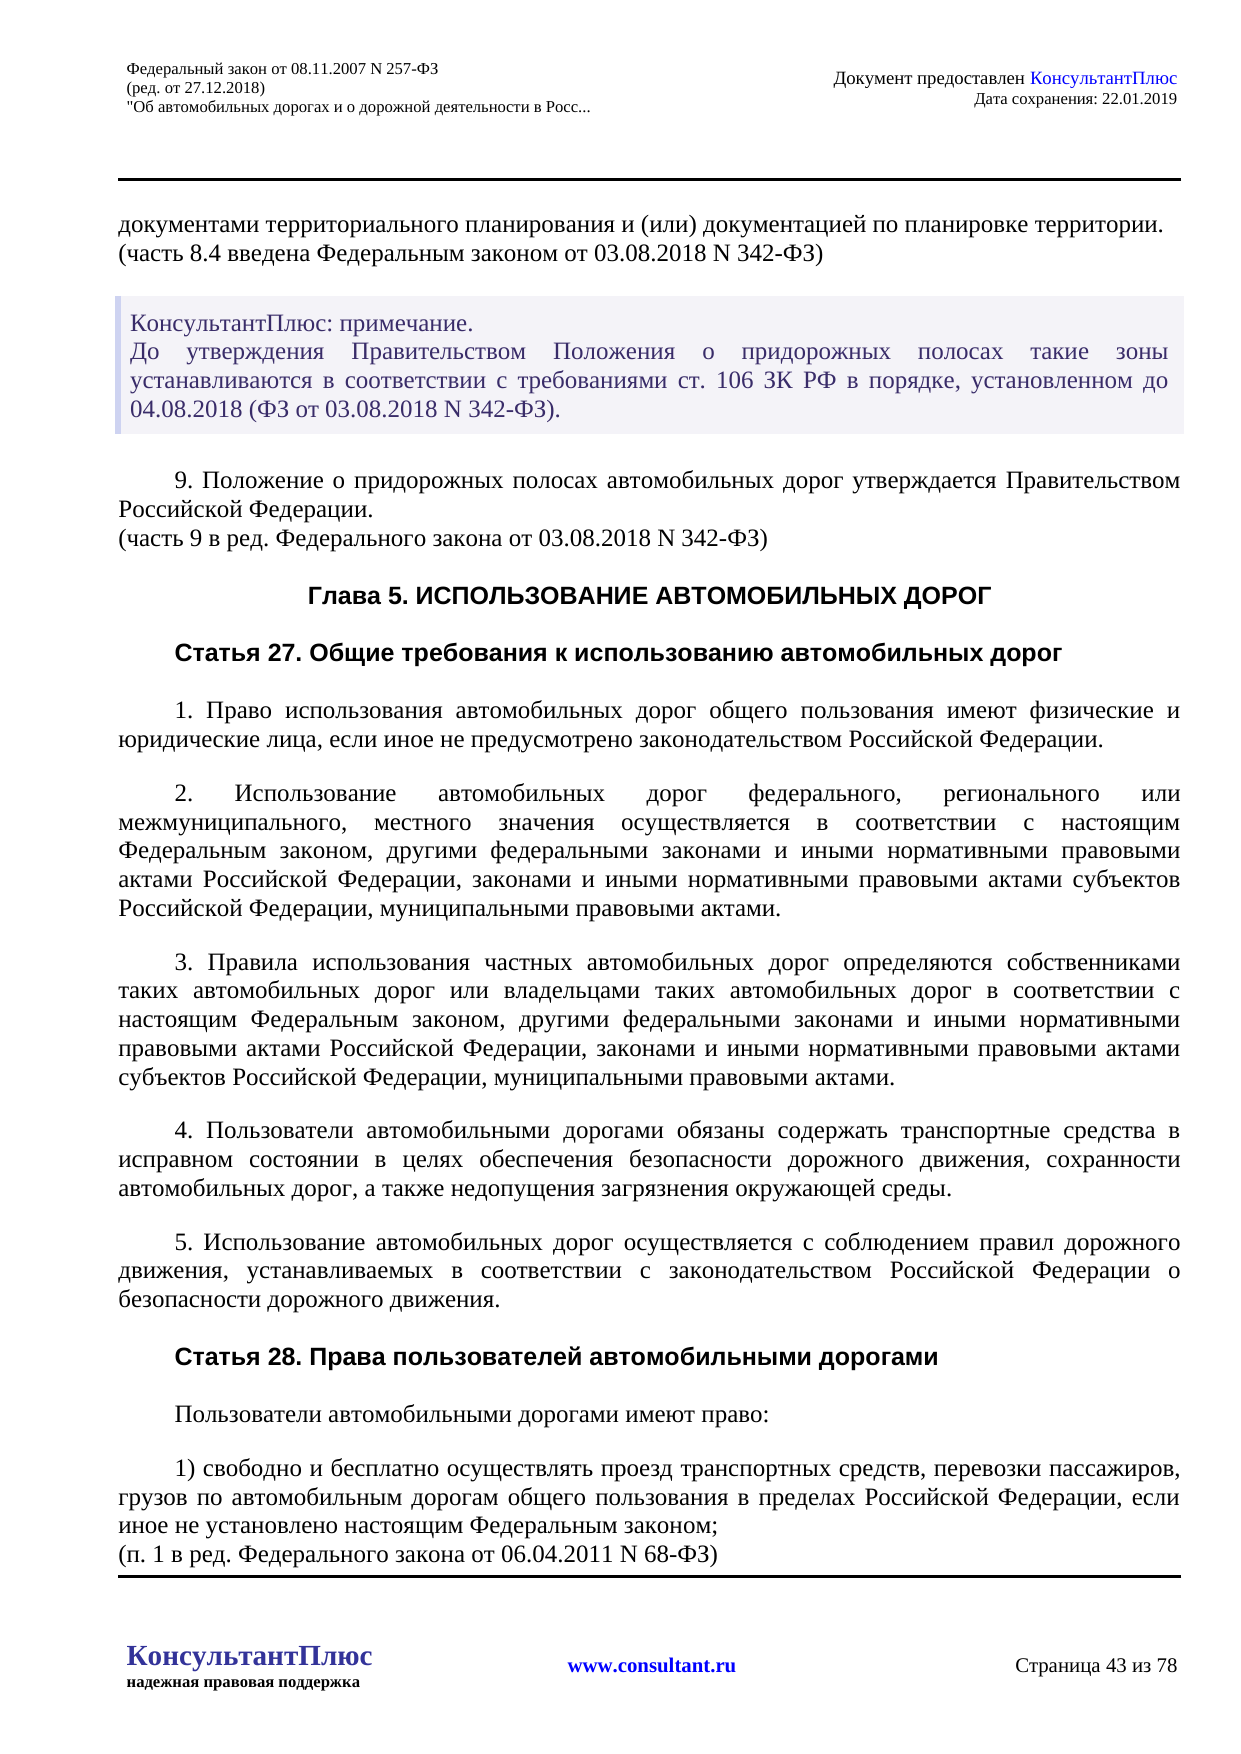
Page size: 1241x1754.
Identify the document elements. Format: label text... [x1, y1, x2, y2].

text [118, 209, 1181, 238]
table_header КонсультантПлюс: примечание. До утверждения Правительством Положения о придорожных полосах такие зоны устанавливаются в соответствии с требованиями ст. 106 ЗК РФ в порядке, установленном до 04.08.2018 (ФЗ от 03.08.2018 N 342-ФЗ). [121, 296, 1178, 434]
text 1. Право использования автомобильных дорог общего пользования имеют физические и юридические лица, если иное не предусмотрено законодательством Российской Федерации. [118, 696, 1181, 753]
text 5. Использование автомобильных дорог осуществляется с соблюдением правил дорожного движения, устанавливаемых в соответствии с законодательством Российской Федерации о безопасности дорожного движения. [118, 1227, 1181, 1313]
text 4. Пользователи автомобильными дорогами обязаны содержать транспортные средства в исправном состоянии в целях обеспечения безопасности дорожного движения, сохранности автомобильных дорог, а также недопущения загрязнения окружающей среды. [118, 1116, 1181, 1202]
title Статья 28. Права пользователей автомобильными дорогами [118, 1342, 1181, 1371]
title Статья 27. Общие требования к использованию автомобильных дорог [118, 638, 1181, 667]
title Глава 5. ИСПОЛЬЗОВАНИЕ АВТОМОБИЛЬНЫХ ДОРОГ [118, 581, 1181, 609]
text Пользователи автомобильными дорогами имеют право: [118, 1399, 1181, 1428]
text 3. Правила использования частных автомобильных дорог определяются собственниками таких автомобильных дорог или владельцами таких автомобильных дорог в соответствии с настоящим Федеральным законом, другими федеральными законами и иными нормативными правовыми актами Российской Федерации, законами и иными нормативными правовыми актами субъектов Российской Федерации, муниципальными правовыми актами. [118, 947, 1181, 1091]
text (часть 9 в ред. Федерального закона от 03.08.2018 N 342-ФЗ) [118, 523, 1181, 552]
text (п. 1 в ред. Федерального закона от 06.04.2011 N 68-ФЗ) [118, 1539, 1181, 1568]
text (часть 8.4 введена Федеральным законом от 03.08.2018 N 342-ФЗ) [118, 238, 1181, 267]
text 9. Положение о придорожных полосах автомобильных дорог утверждается Правительством Российской Федерации. [118, 466, 1181, 523]
text 1) свободно и бесплатно осуществлять проезд транспортных средств, перевозки пассажиров, грузов по автомобильным дорогам общего пользования в пределах Российской Федерации, если иное не установлено настоящим Федеральным законом; [118, 1453, 1181, 1539]
text 2. Использование автомобильных дорог федерального, регионального или межмуниципального, местного значения осуществляется в соответствии с настоящим Федеральным законом, другими федеральными законами и иными нормативными правовыми актами Российской Федерации, законами и иными нормативными правовыми актами субъектов Российской Федерации, муниципальными правовыми актами. [118, 778, 1181, 922]
